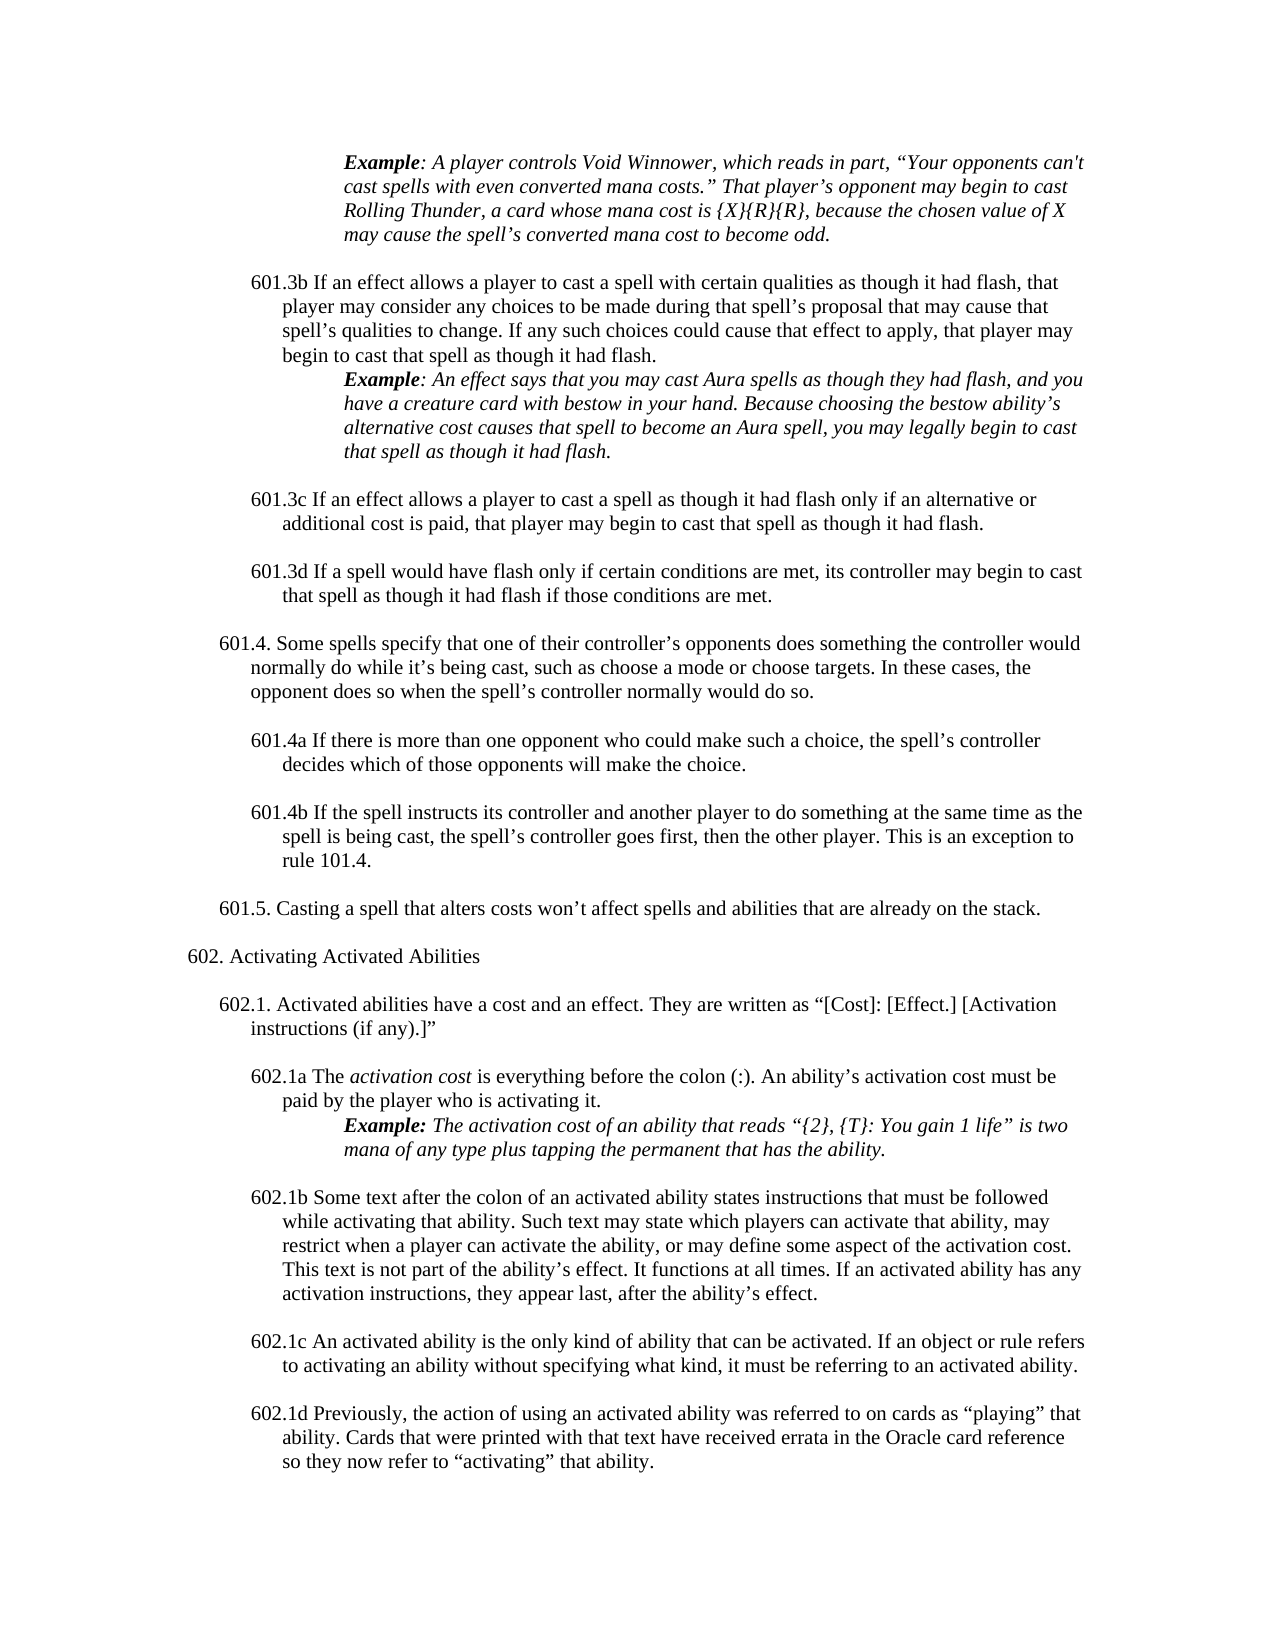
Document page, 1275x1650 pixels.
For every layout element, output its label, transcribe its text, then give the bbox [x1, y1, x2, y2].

text 601.5. Casting a spell that alters costs won’t affect spells and abilities that are already on the stack. [219, 896, 1087, 920]
text Example: The activation cost of an ability that reads “{2}, {T}: You gain 1 life” is two mana of any type plus tapping the permanent that has the ability. [343, 1112, 1087, 1161]
text 601.3b If an effect allows a player to cast a spell with certain qualities as though it had flash, that player may consider any choices to be made during that spell’s proposal that may cause that spell’s qualities to change. If any such choices could cause that effect to apply, that player may begin to cast that spell as though it had flash. [251, 270, 1087, 367]
text 601.4a If there is more than one opponent who could make such a choice, the spell’s controller decides which of those opponents will make the choice. [251, 727, 1087, 776]
text 601.4. Some spells specify that one of their controller’s opponents does something the controller would normally do while it’s being cast, such as choose a mode or choose targets. In these cases, the opponent does so when the spell’s controller normally would do so. [219, 631, 1087, 703]
text 602.1b Some text after the colon of an activated ability states instructions that must be followed while activating that ability. Such text may state which players can activate that ability, may restrict when a player can activate the ability, or may define some aspect of the activation cost. This text is not part of the ability’s effect. It functions at all times. If an activated ability has any activation instructions, they appear last, after the ability’s effect. [251, 1185, 1087, 1305]
text 601.4b If the spell instructs its controller and another player to do something at the same time as the spell is being cast, the spell’s controller goes first, then the other player. This is an exception to rule 101.4. [251, 800, 1087, 872]
text 601.3c If an effect allows a player to cast a spell as though it had flash only if an alternative or additional cost is paid, that player may begin to cast that spell as though it had flash. [251, 487, 1087, 535]
text 602.1a The activation cost is everything before the colon (:). An ability’s activation cost must be paid by the player who is activating it. [251, 1064, 1087, 1112]
text 602.1d Previously, the action of using an activated ability was referred to on cards as “playing” that ability. Cards that were printed with that text have received errata in the Oracle card reference so they now refer to “activating” that ability. [251, 1401, 1087, 1473]
text 601.3d If a spell would have flash only if certain conditions are met, its controller may begin to cast that spell as though it had flash if those conditions are met. [251, 559, 1087, 607]
text 602.1. Activated abilities have a cost and an effect. They are written as “[Cost]: [Effect.] [Activation instructions (if any).]” [219, 992, 1087, 1040]
text Example: A player controls Void Winnower, which reads in part, “Your opponents can't cast spells with even converted mana costs.” That player’s opponent may begin to cast Rolling Thunder, a card whose mana cost is {X}{R}{R}, because the chosen value of X may cause the spell’s converted mana cost to become odd. [343, 150, 1087, 246]
text 602. Activating Activated Abilities [187, 944, 1087, 968]
text 602.1c An activated ability is the only kind of ability that can be activated. If an object or rule refers to activating an ability without specifying what kind, it must be referring to an activated ability. [251, 1329, 1087, 1377]
text Example: An effect says that you may cast Aura spells as though they had flash, and you have a creature card with bestow in your hand. Because choosing the bestow ability’s alternative cost causes that spell to become an Aura spell, you may legally begin to cast that spell as though it had flash. [343, 367, 1087, 463]
